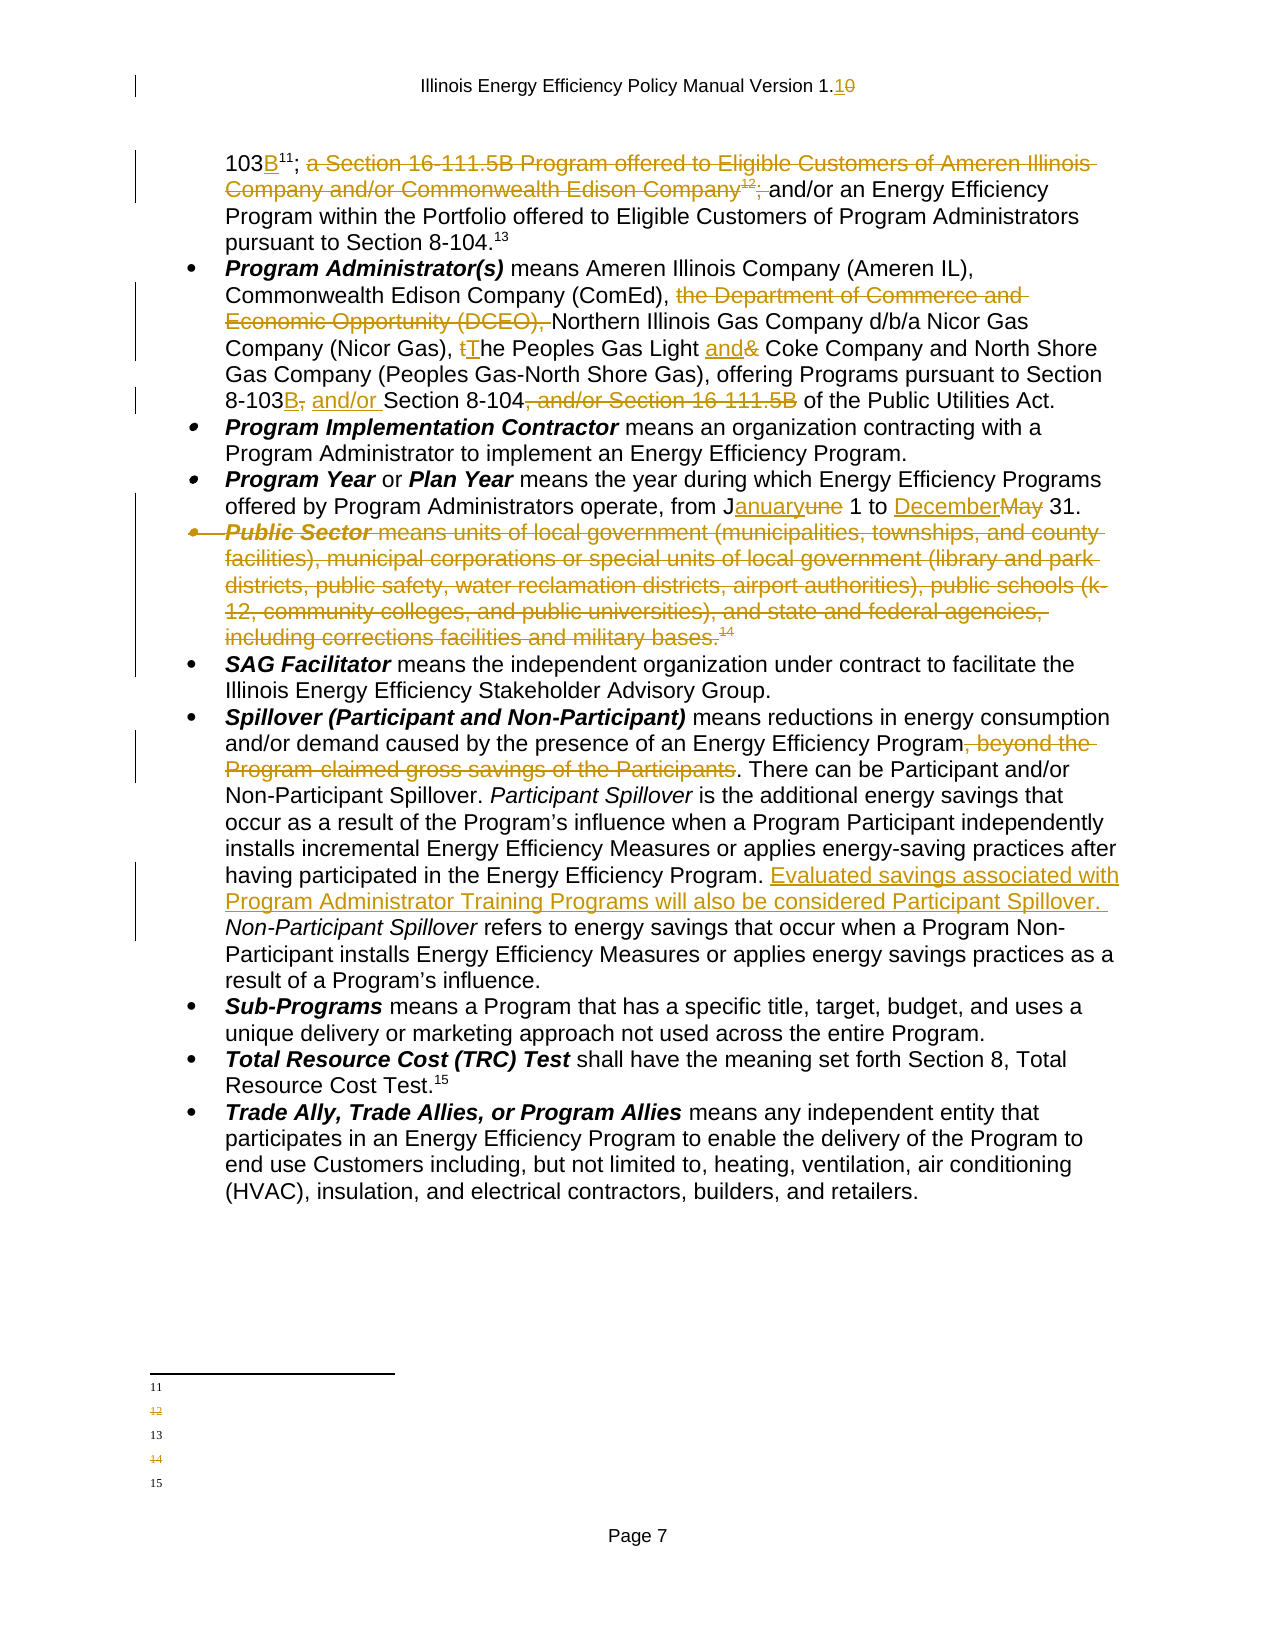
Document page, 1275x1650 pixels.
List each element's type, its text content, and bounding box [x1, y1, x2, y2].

list Program Year or Plan Year means the year during which Energy Efficiency Programs offered by Program Administrators operate, from J 1 to 31. [187, 466, 1125, 519]
list Program Administrator(s) means Ameren Illinois Company (Ameren IL), Commonwealth Edison Company (ComEd), Northern Illinois Gas Company d/b/a Nicor Gas Company (Nicor Gas), he Peoples Gas Light Coke Company and North Shore Gas Company (Peoples Gas-North Shore Gas), offering Programs pursuant to Section 8-103 Section 8-104 of the Public Utilities Act. [187, 255, 1125, 413]
list Total Resource Cost (TRC) Test shall have the meaning set forth Section 8, Total Resource Cost Test. [187, 1046, 1125, 1099]
list Sub-Programs means a Program that has a specific title, target, budget, and uses a unique delivery or marketing approach not used across the entire Program. [187, 993, 1125, 1046]
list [187, 150, 1125, 255]
list SAG Facilitator means the independent organization under contract to facilitate the Illinois Energy Efficiency Stakeholder Advisory Group. [187, 651, 1125, 703]
list Spillover (Participant and Non-Participant) means reductions in energy consumption and/or demand caused by the presence of an Energy Efficiency Program. There can be Participant and/or Non-Participant Spillover. Participant Spillover is the additional energy savings that occur as a result of the Program’s influence when a Program Participant independently installs incremental Energy Efficiency Measures or applies energy-saving practices after having participated in the Energy Efficiency Program. Non-Participant Spillover refers to energy savings that occur when a Program Non-Participant installs Energy Efficiency Measures or applies energy savings practices as a result of a Program’s influence. [187, 703, 1125, 993]
list Program Implementation Contractor means an organization contracting with a Program Administrator to implement an Energy Efficiency Program. [187, 413, 1125, 466]
list Trade Ally, Trade Allies, or Program Allies means any independent entity that participates in an Energy Efficiency Program to enable the delivery of the Program to end use Customers including, but not limited to, heating, ventilation, air conditioning (HVAC), insulation, and electrical contractors, builders, and retailers. [187, 1099, 1125, 1204]
